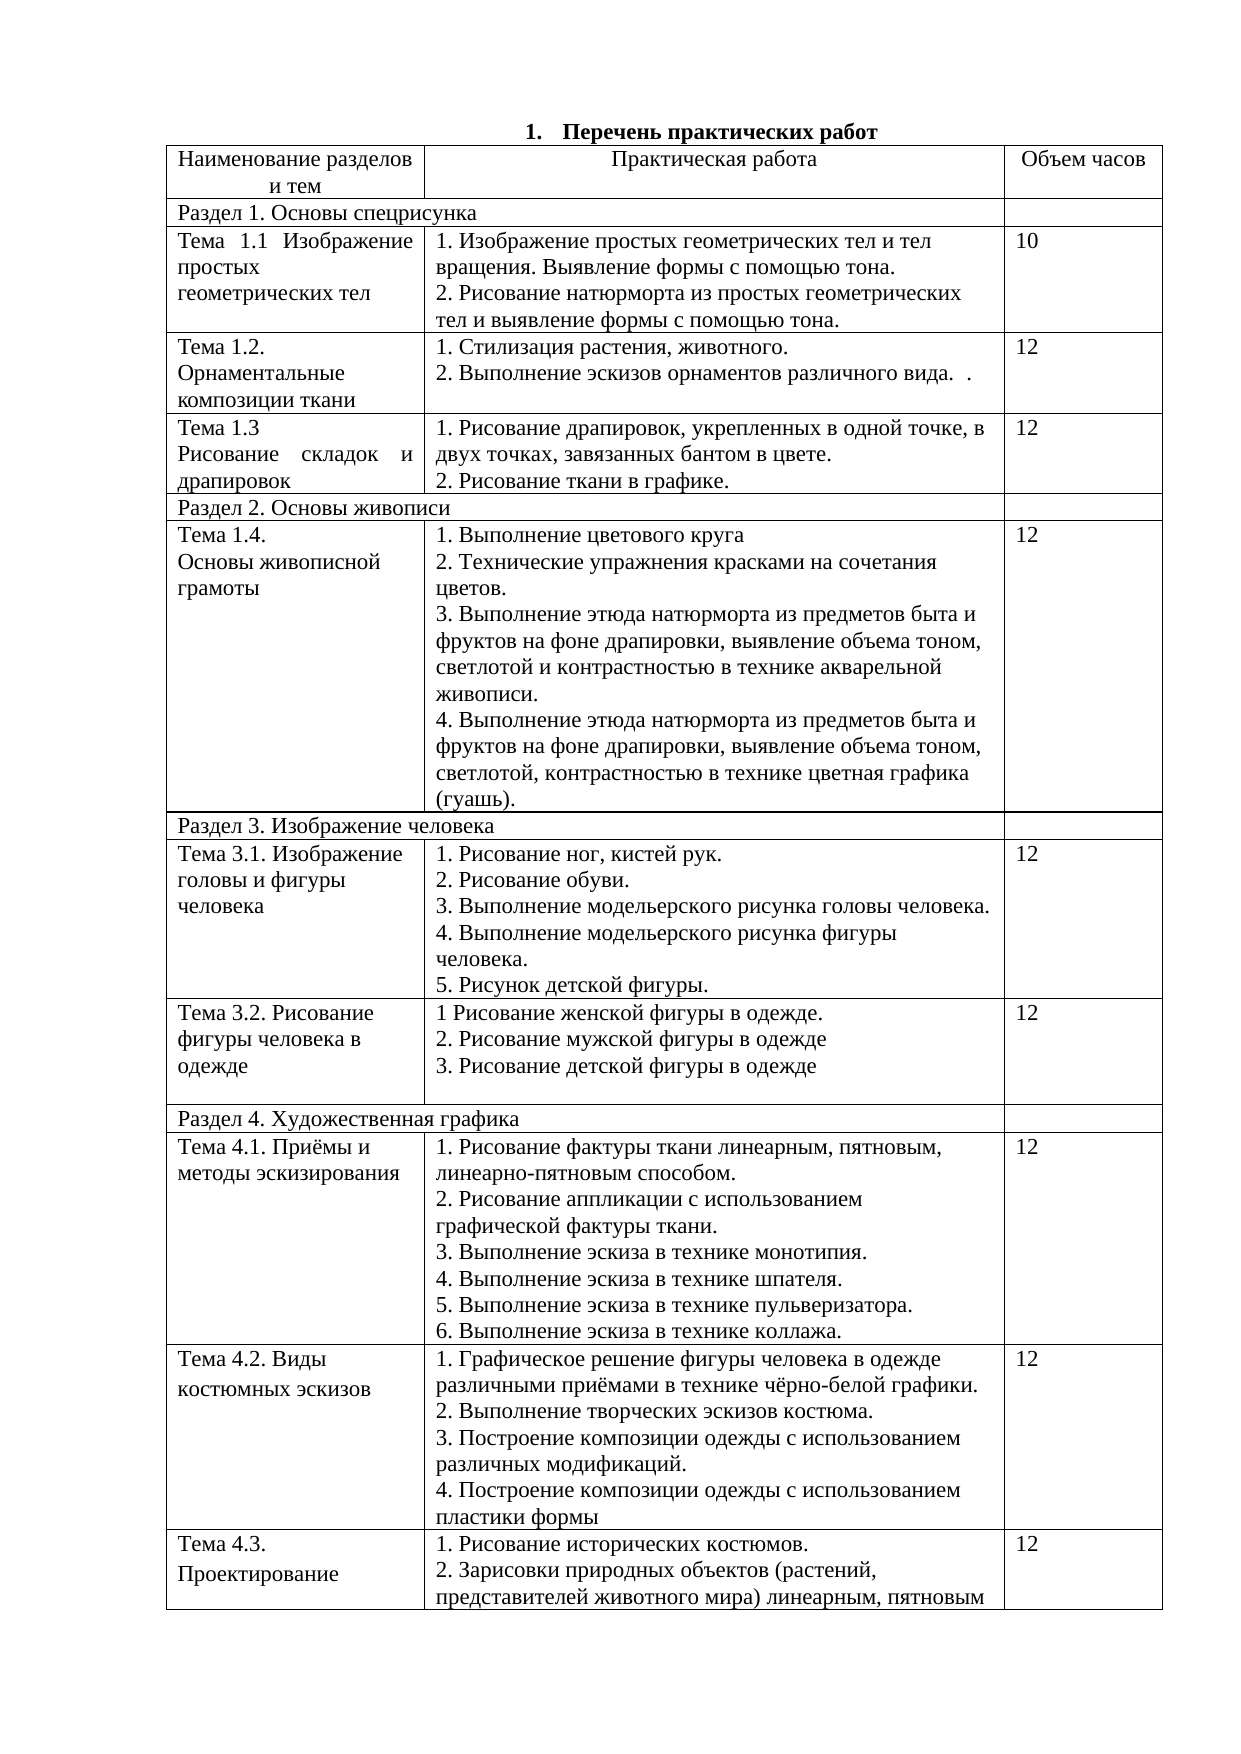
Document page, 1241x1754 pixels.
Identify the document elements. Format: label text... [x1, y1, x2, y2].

table_cell Раздел 1. Основы спецрисунка [167, 199, 1004, 226]
table_cell 12 [1005, 333, 1162, 413]
table_cell Тема 1.4. Основы живописной грамоты [167, 521, 424, 811]
table_cell [1005, 813, 1162, 839]
table_cell [1005, 1105, 1162, 1132]
table_cell 12 [1005, 999, 1162, 1104]
table_cell 12 [1005, 521, 1162, 811]
table_cell [1005, 199, 1162, 226]
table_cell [167, 1530, 424, 1609]
table_header Практическая работа [425, 146, 1004, 198]
table_cell 12 [1005, 1530, 1162, 1609]
table_cell Тема 1.1 Изображение простых геометрических тел [167, 227, 424, 332]
table_cell 1. Рисование драпировок, укрепленных в одной точке, в двух точках, завязанных бантом в цвете. 2. Рисование ткани в графике. [425, 414, 1004, 493]
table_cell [425, 1530, 1004, 1609]
list Перечень практических работ [251, 118, 1152, 144]
table_cell Тема 4.2. Виды костюмных эскизов [167, 1345, 424, 1529]
table_cell [1005, 494, 1162, 520]
table_cell 10 [1005, 227, 1162, 332]
table_cell 1. Рисование фактуры ткани линеарным, пятновым, линеарно-пятновым способом. 2. Рисование аппликации с использованием графической фактуры ткани. 3. Выполнение эскиза в технике монотипия. 4. Выполнение эскиза в технике шпателя. 5. Выполнение эскиза в технике пульверизатора. 6. Выполнение эскиза в технике коллажа. [425, 1133, 1004, 1344]
table_cell 1. Изображение простых геометрических тел и тел вращения. Выявление формы с помощью тона. 2. Рисование натюрморта из простых геометрических тел и выявление формы с помощью тона. [425, 227, 1004, 332]
table_cell Тема 3.1. Изображение головы и фигуры человека [167, 840, 424, 998]
table_header Объем часов [1005, 146, 1162, 198]
table_cell Раздел 4. Художественная графика [167, 1105, 1004, 1132]
table_cell 12 [1005, 1345, 1162, 1529]
table_cell 12 [1005, 414, 1162, 493]
table_cell 1. Стилизация растения, животного. 2. Выполнение эскизов орнаментов различного вида. . [425, 333, 1004, 413]
table_cell Тема 4.1. Приёмы и методы эскизирования [167, 1133, 424, 1344]
table_cell Тема 1.3 Рисование складок и драпировок [167, 414, 424, 493]
table_cell Раздел 3. Изображение человека [167, 813, 1004, 839]
table_cell 1 Рисование женской фигуры в одежде. 2. Рисование мужской фигуры в одежде 3. Рисование детской фигуры в одежде [425, 999, 1004, 1104]
table_cell 1. Выполнение цветового круга 2. Технические упражнения красками на сочетания цветов. 3. Выполнение этюда натюрморта из предметов быта и фруктов на фоне драпировки, выявление объема тоном, светлотой и контрастностью в технике акварельной живописи. 4. Выполнение этюда натюрморта из предметов быта и фруктов на фоне драпировки, выявление объема тоном, светлотой, контрастностью в технике цветная графика (гуашь). [425, 521, 1004, 811]
table_cell 12 [1005, 840, 1162, 998]
table_cell 12 [1005, 1133, 1162, 1344]
table_cell 1. Графическое решение фигуры человека в одежде различными приёмами в технике чёрно-белой графики. 2. Выполнение творческих эскизов костюма. 3. Построение композиции одежды с использованием различных модификаций. 4. Построение композиции одежды с использованием пластики формы [425, 1345, 1004, 1529]
table_cell Раздел 2. Основы живописи [167, 494, 1004, 520]
table_cell Тема 3.2. Рисование фигуры человека в одежде [167, 999, 424, 1104]
table_header Наименование разделов и тем [167, 146, 424, 198]
table_cell Тема 1.2. Орнаментальные композиции ткани [167, 333, 424, 413]
table_cell 1. Рисование ног, кистей рук. 2. Рисование обуви. 3. Выполнение модельерского рисунка головы человека. 4. Выполнение модельерского рисунка фигуры человека. 5. Рисунок детской фигуры. [425, 840, 1004, 998]
